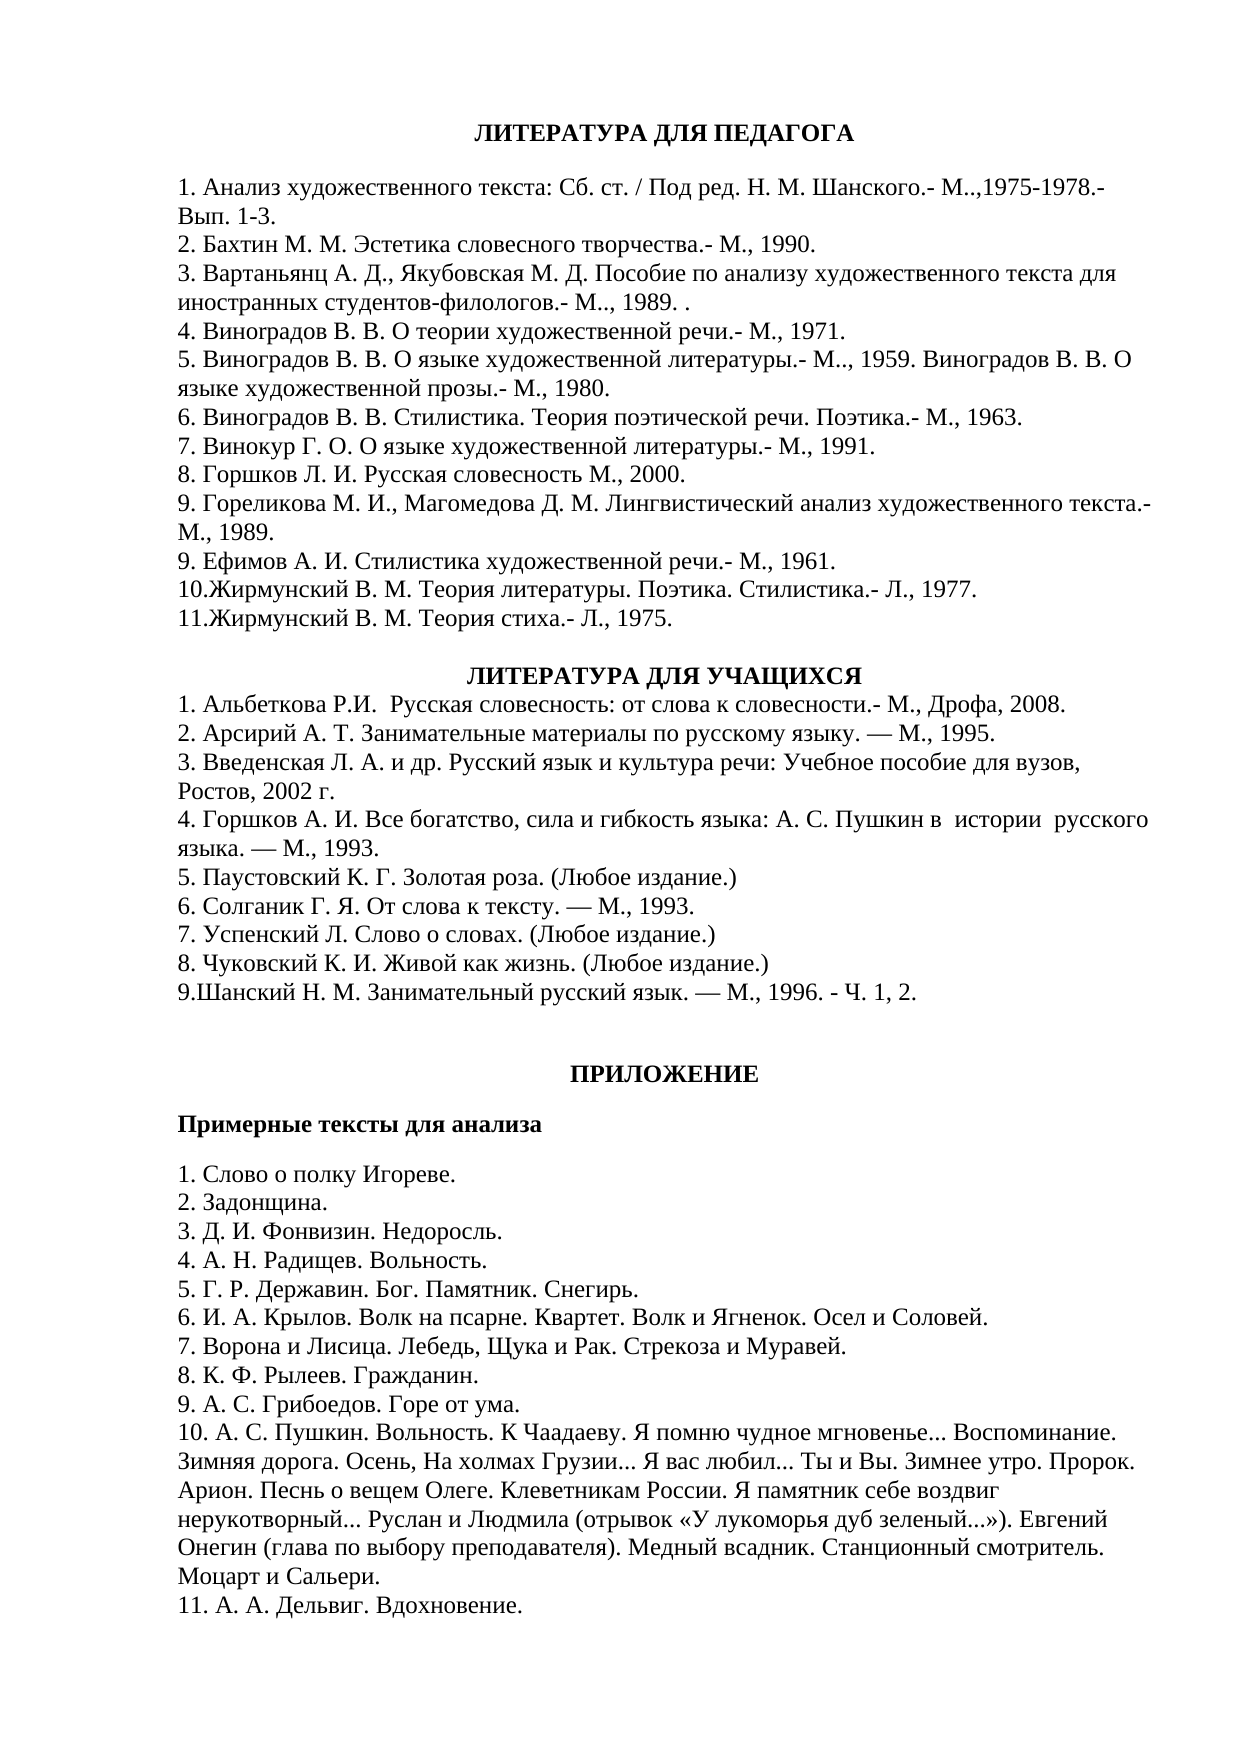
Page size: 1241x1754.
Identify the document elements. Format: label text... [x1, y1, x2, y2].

text 4. А. Н. Радищев. Вольность. [177, 1245, 1152, 1274]
text 3. Д. И. Фонвизин. Недоросль. [177, 1216, 1152, 1245]
text ПРИЛОЖЕНИЕ [177, 1059, 1152, 1088]
text 2. Бахтин М. М. Эстетика словесного творчества.- М., 1990. [177, 229, 1152, 258]
text 1. Альбеткова Р.И. Русская словесность: от слова к словесности.- М., Дрофа, 2008. [177, 689, 1152, 718]
text 1. Слово о полку Игореве. [177, 1159, 1152, 1187]
text ЛИТЕРАТУРА ДЛЯ УЧАЩИХСЯ [177, 661, 1152, 689]
text 6. Солганик Г. Я. От слова к тексту. — М., 1993. [177, 891, 1152, 919]
text Примерные тексты для анализа [177, 1109, 1152, 1138]
text 9. Ефимов А. И. Стилистика художественной речи.- М., 1961. [177, 546, 1152, 574]
text 10. А. С. Пушкин. Вольность. К Чаадаеву. Я помню чудное мгновенье... Воспоминание. Зимняя дорога. Осень, На холмах Грузии... Я вас любил... Ты и Вы. Зимнее утро. Пророк. Арион. Песнь о вещем Олеге. Клеветникам России. Я памятник себе воздвиг нерукотворный... Руслан и Людмила (отрывок «У лукоморья дуб зеленый...»). Евгений Онегин (глава по выбору преподавателя). Медный всадник. Станционный смотритель. Моцарт и Сальери. [177, 1417, 1152, 1590]
text 11.Жирмунский В. М. Теория стиха.- Л., 1975. [177, 603, 1152, 632]
text 7. Успенский Л. Слово о словах. (Любое издание.) [177, 919, 1152, 948]
text 8. Чуковский К. И. Живой как жизнь. (Любое издание.) [177, 948, 1152, 977]
text 9. Гореликова М. И., Магомедова Д. М. Лингвистический анализ художественного текста.- М., 1989. [177, 488, 1152, 546]
text 5. Виноградов В. В. О языке художественной литературы.- М.., 1959. Виноградов В. В. О языке художественной прозы.- М., 1980. [177, 344, 1152, 402]
text 3. Вартаньянц А. Д., Якубовская М. Д. Пособие по анализу художественного текста для иностранных студентов-филологов.- М.., 1989. . [177, 258, 1152, 316]
text 4. Виноrpадов В. В. О теории художественной речи.- М., 1971. [177, 316, 1152, 344]
text 4. Горшков А. И. Все богатство, сила и гибкость языка: А. С. Пушкин в истории русского языка. — М., 1993. [177, 804, 1152, 862]
text 7. Винокур Г. О. О языке художественной литературы.- М., 1991. [177, 431, 1152, 459]
text ЛИТЕРАТУРА ДЛЯ ПЕДАГОГА [177, 118, 1152, 147]
text 6. И. А. Крылов. Волк на псарне. Квартет. Волк и Ягненок. Осел и Соловей. [177, 1302, 1152, 1331]
text 11. А. А. Дельвиг. Вдохновение. [177, 1590, 1152, 1619]
text 9. А. С. Грибоедов. Горе от ума. [177, 1389, 1152, 1417]
text 2. Задонщина. [177, 1187, 1152, 1216]
text 10.Жирмунский В. М. Теория литературы. Поэтика. Стилистика.- Л., 1977. [177, 574, 1152, 603]
text 6. Виноградов В. В. Стилистика. Теория поэтической речи. Поэтика.- М., 1963. [177, 402, 1152, 431]
text 5. Г. Р. Державин. Бог. Памятник. Снегирь. [177, 1274, 1152, 1302]
text 3. Введенская Л. А. и др. Русский язык и культура речи: Учебное пособие для вузов, Ростов, 2002 г. [177, 747, 1152, 804]
text 7. Ворона и Лисица. Лебедь, Щука и Рак. Стрекоза и Муравей. [177, 1331, 1152, 1360]
text 5. Паустовский К. Г. Золотая роза. (Любое издание.) [177, 862, 1152, 891]
text 2. Арсирий А. Т. Занимательные материалы по русскому языку. — М., 1995. [177, 718, 1152, 747]
text 8. К. Ф. Рылеев. Гражданин. [177, 1360, 1152, 1389]
text 9.Шанский Н. М. Занимательный русский язык. — М., 1996. - Ч. 1, 2. [177, 977, 1152, 1006]
text 8. Горшков Л. И. Русская словесность М., 2000. [177, 459, 1152, 488]
text 1. Анализ художественного текста: Сб. ст. / Под ред. Н. М. Шанского.- М..,1975-1978.- Вып. 1-3. [177, 172, 1152, 229]
